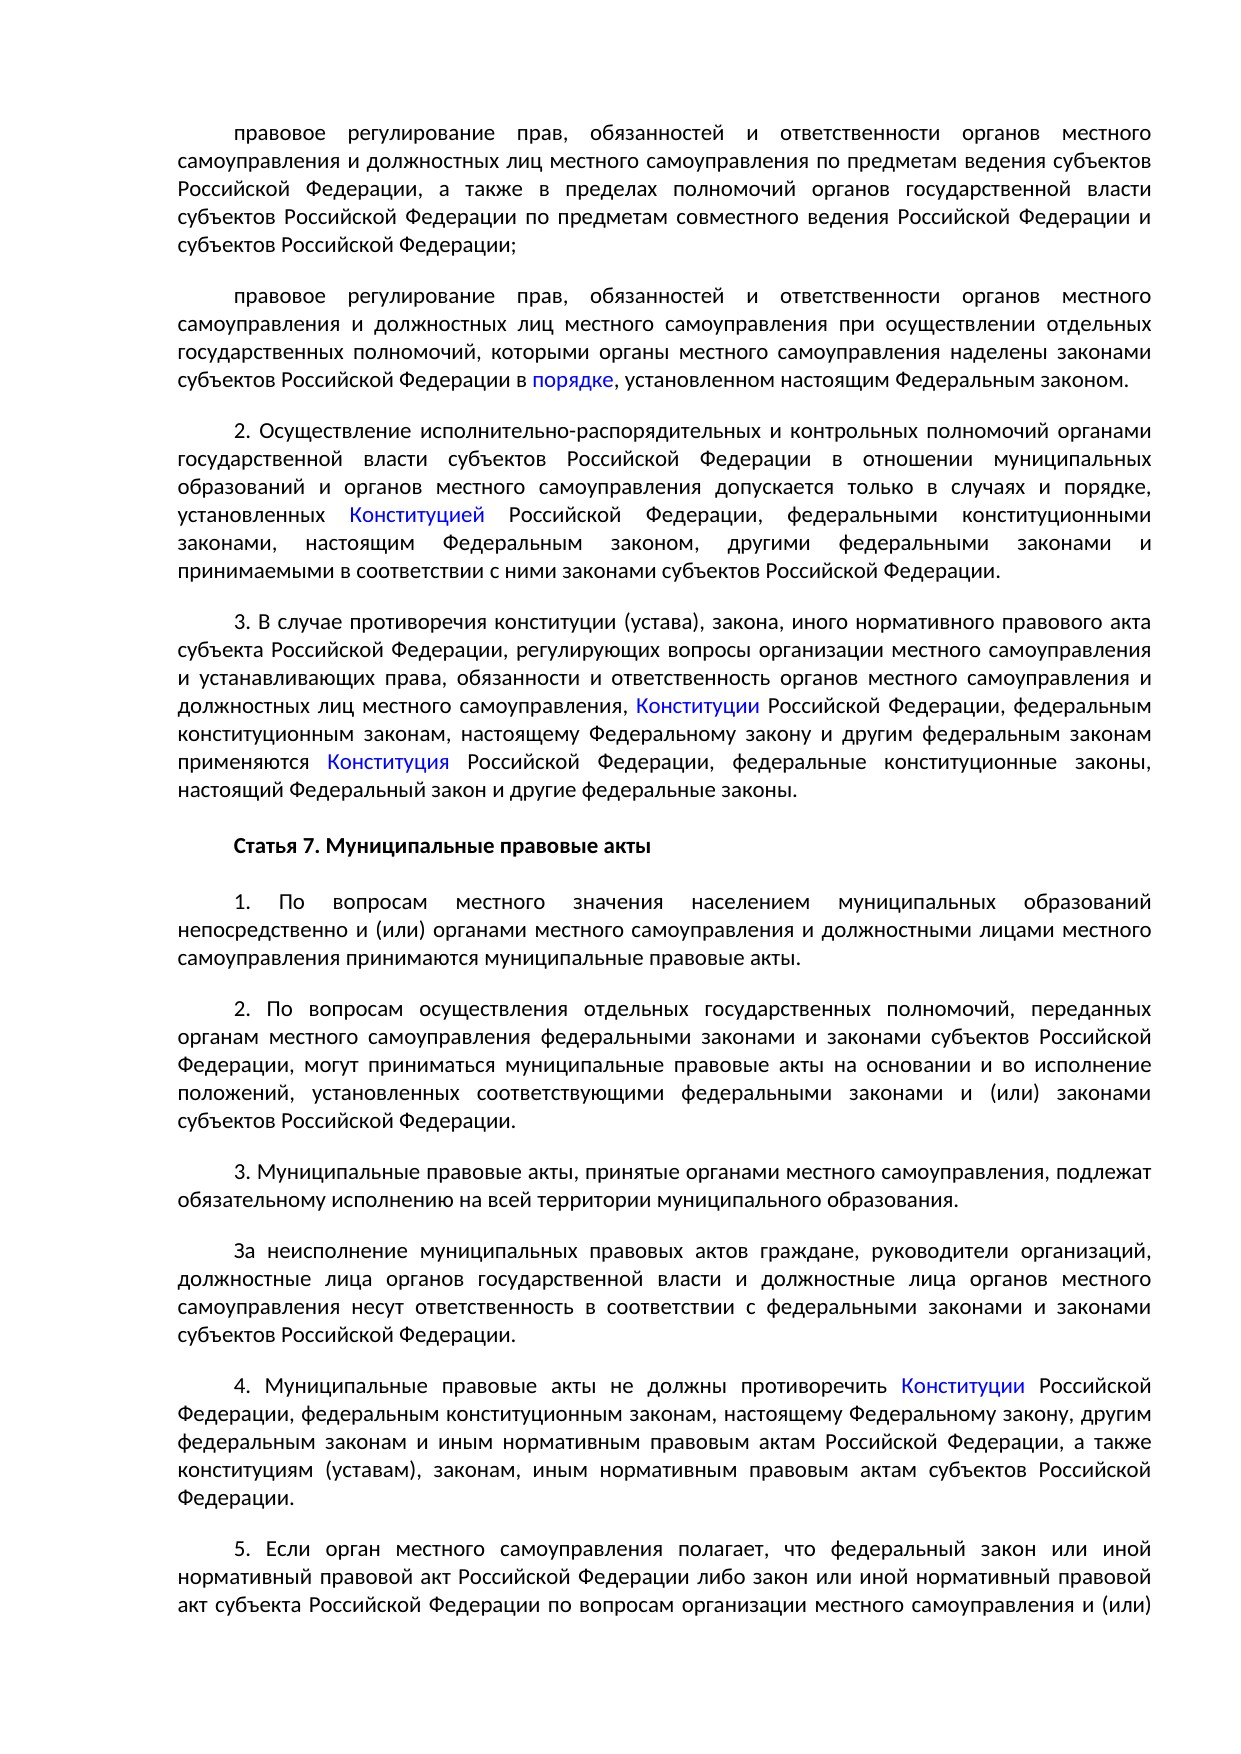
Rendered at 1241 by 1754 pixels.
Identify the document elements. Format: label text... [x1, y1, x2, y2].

text За неисполнение муниципальных правовых актов граждане, руководители организаций, должностные лица органов государственной власти и должностные лица органов местного самоуправления несут ответственность в соответствии с федеральными законами и законами субъектов Российской Федерации. [177, 1236, 1152, 1348]
text 2. Осуществление исполнительно-распорядительных и контрольных полномочий органами государственной власти субъектов Российской Федерации в отношении муниципальных образований и органов местного самоуправления допускается только в случаях и порядке, установленных Конституцией Российской Федерации, федеральными конституционными законами, настоящим Федеральным законом, другими федеральными законами и принимаемыми в соответствии с ними законами субъектов Российской Федерации. [177, 416, 1152, 584]
text правовое регулирование прав, обязанностей и ответственности органов местного самоуправления и должностных лиц местного самоуправления по предметам ведения субъектов Российской Федерации, а также в пределах полномочий органов государственной власти субъектов Российской Федерации по предметам совместного ведения Российской Федерации и субъектов Российской Федерации; [177, 118, 1152, 258]
text 3. В случае противоречия конституции (устава), закона, иного нормативного правового акта субъекта Российской Федерации, регулирующих вопросы организации местного самоуправления и устанавливающих права, обязанности и ответственность органов местного самоуправления и должностных лиц местного самоуправления, Конституции Российской Федерации, федеральным конституционным законам, настоящему Федеральному закону и другим федеральным законам применяются Конституция Российской Федерации, федеральные конституционные законы, настоящий Федеральный закон и другие федеральные законы. [177, 607, 1152, 803]
title Статья 7. Муниципальные правовые акты [177, 831, 1152, 859]
text правовое регулирование прав, обязанностей и ответственности органов местного самоуправления и должностных лиц местного самоуправления при осуществлении отдельных государственных полномочий, которыми органы местного самоуправления наделены законами субъектов Российской Федерации в порядке, установленном настоящим Федеральным законом. [177, 281, 1152, 393]
text 3. Муниципальные правовые акты, принятые органами местного самоуправления, подлежат обязательному исполнению на всей территории муниципального образования. [177, 1157, 1152, 1213]
text 2. По вопросам осуществления отдельных государственных полномочий, переданных органам местного самоуправления федеральными законами и законами субъектов Российской Федерации, могут приниматься муниципальные правовые акты на основании и во исполнение положений, установленных соответствующими федеральными законами и (или) законами субъектов Российской Федерации. [177, 994, 1152, 1134]
text 4. Муниципальные правовые акты не должны противоречить Конституции Российской Федерации, федеральным конституционным законам, настоящему Федеральному закону, другим федеральным законам и иным нормативным правовым актам Российской Федерации, а также конституциям (уставам), законам, иным нормативным правовым актам субъектов Российской Федерации. [177, 1371, 1152, 1511]
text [177, 1534, 1152, 1618]
text 1. По вопросам местного значения населением муниципальных образований непосредственно и (или) органами местного самоуправления и должностными лицами местного самоуправления принимаются муниципальные правовые акты. [177, 887, 1152, 971]
